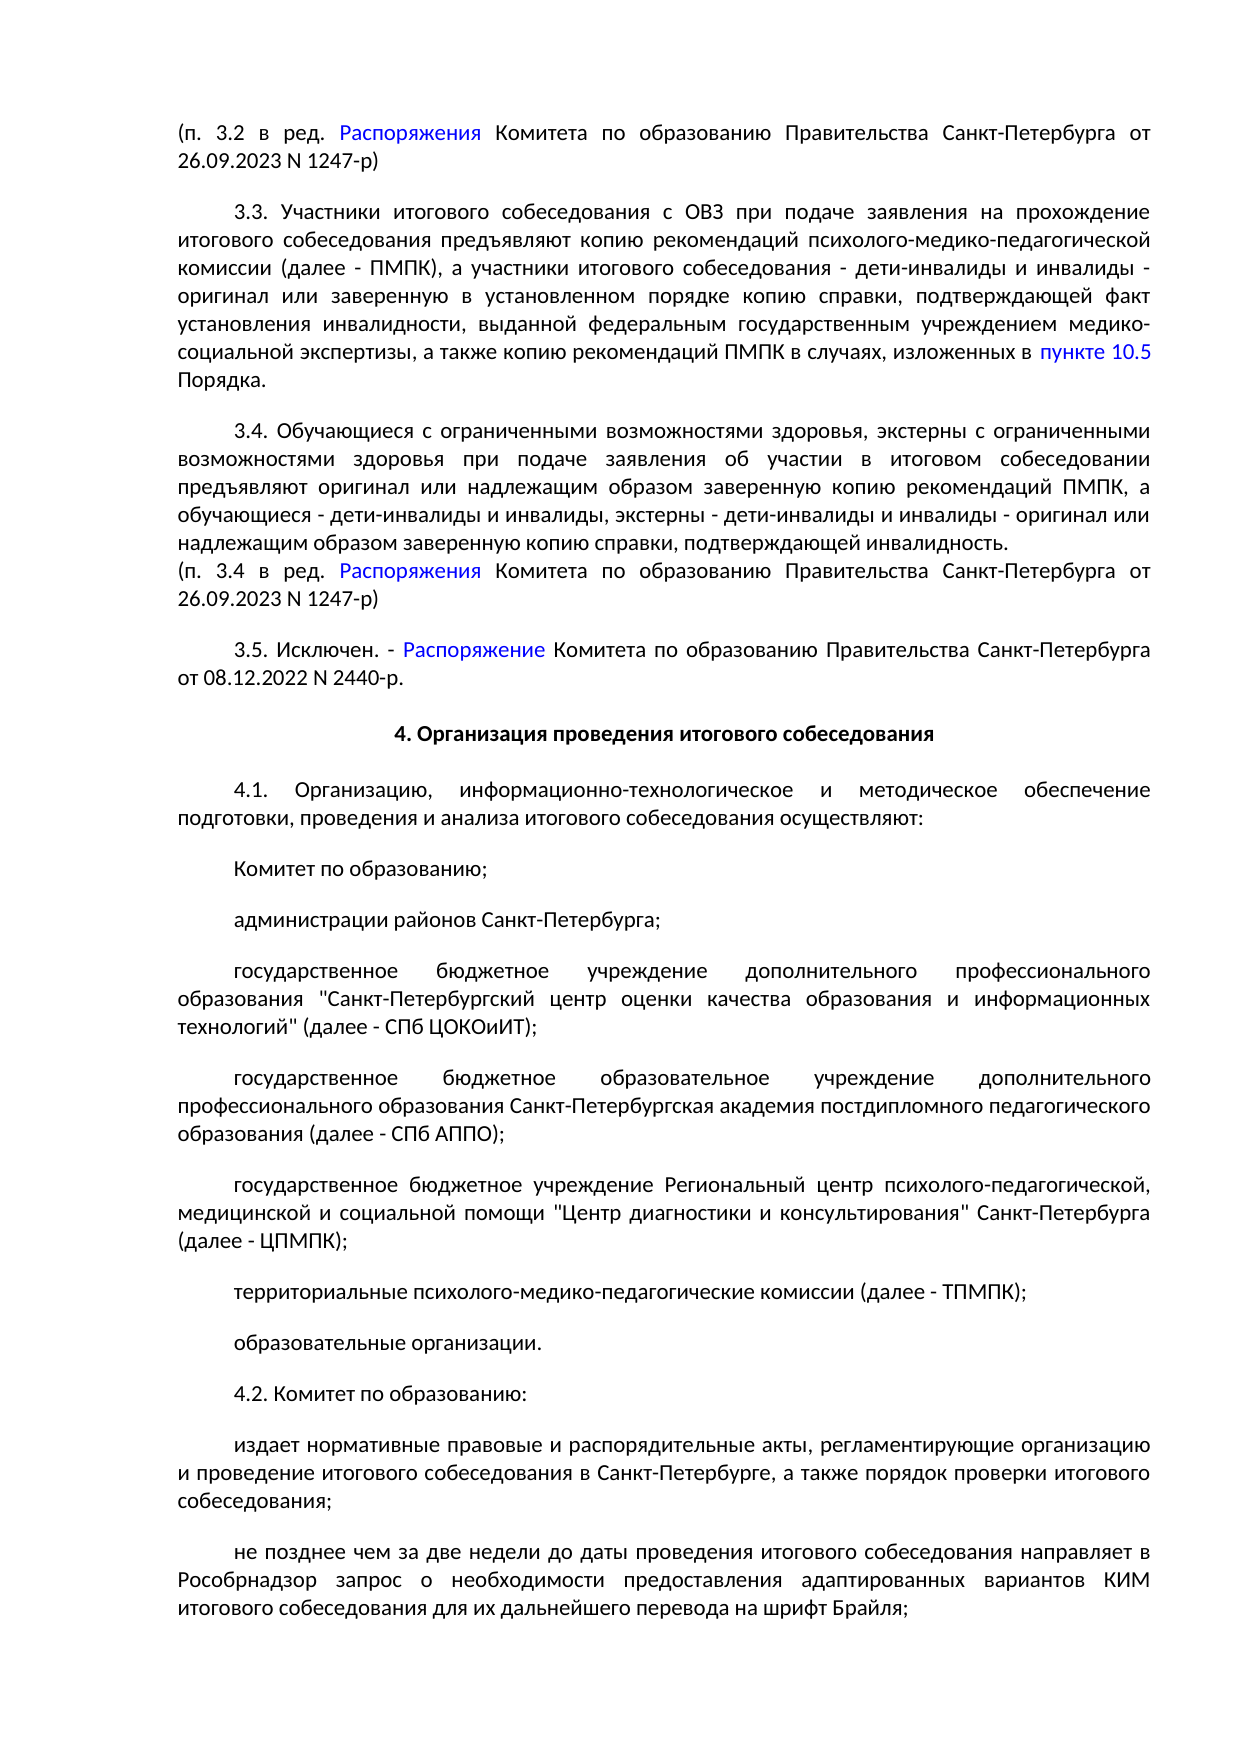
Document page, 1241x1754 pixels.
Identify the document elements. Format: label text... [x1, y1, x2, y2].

text государственное бюджетное образовательное учреждение дополнительного профессионального образования Санкт-Петербургская академия постдипломного педагогического образования (далее - СПб АППО); [177, 1063, 1152, 1147]
text (п. 3.4 в ред. Распоряжения Комитета по образованию Правительства Санкт-Петербурга от 26.09.2023 N 1247-р) [177, 556, 1152, 612]
text Комитет по образованию; [177, 854, 1152, 882]
text администрации районов Санкт-Петербурга; [177, 905, 1152, 933]
text 4.1. Организацию, информационно-технологическое и методическое обеспечение подготовки, проведения и анализа итогового собеседования осуществляют: [177, 775, 1152, 831]
text государственное бюджетное учреждение Региональный центр психолого-педагогической, медицинской и социальной помощи "Центр диагностики и консультирования" Санкт-Петербурга (далее - ЦПМПК); [177, 1170, 1152, 1254]
text издает нормативные правовые и распорядительные акты, регламентирующие организацию и проведение итогового собеседования в Санкт-Петербурге, а также порядок проверки итогового собеседования; [177, 1430, 1152, 1514]
title 4. Организация проведения итогового собеседования [177, 719, 1152, 747]
text государственное бюджетное учреждение дополнительного профессионального образования "Санкт-Петербургский центр оценки качества образования и информационных технологий" (далее - СПб ЦОКОиИТ); [177, 956, 1152, 1040]
text 3.3. Участники итогового собеседования с ОВЗ при подаче заявления на прохождение итогового собеседования предъявляют копию рекомендаций психолого-медико-педагогической комиссии (далее - ПМПК), а участники итогового собеседования - дети-инвалиды и инвалиды - оригинал или заверенную в установленном порядке копию справки, подтверждающей факт установления инвалидности, выданной федеральным государственным учреждением медико-социальной экспертизы, а также копию рекомендаций ПМПК в случаях, изложенных в пункте 10.5 Порядка. [177, 197, 1152, 393]
text не позднее чем за две недели до даты проведения итогового собеседования направляет в Рособрнадзор запрос о необходимости предоставления адаптированных вариантов КИМ итогового собеседования для их дальнейшего перевода на шрифт Брайля; [177, 1537, 1152, 1621]
text территориальные психолого-медико-педагогические комиссии (далее - ТПМПК); [177, 1277, 1152, 1305]
text 3.4. Обучающиеся с ограниченными возможностями здоровья, экстерны с ограниченными возможностями здоровья при подаче заявления об участии в итоговом собеседовании предъявляют оригинал или надлежащим образом заверенную копию рекомендаций ПМПК, а обучающиеся - дети-инвалиды и инвалиды, экстерны - дети-инвалиды и инвалиды - оригинал или надлежащим образом заверенную копию справки, подтверждающей инвалидность. [177, 416, 1152, 556]
text (п. 3.2 в ред. Распоряжения Комитета по образованию Правительства Санкт-Петербурга от 26.09.2023 N 1247-р) [177, 118, 1152, 174]
text образовательные организации. [177, 1328, 1152, 1356]
text 3.5. Исключен. - Распоряжение Комитета по образованию Правительства Санкт-Петербурга от 08.12.2022 N 2440-р. [177, 635, 1152, 691]
text 4.2. Комитет по образованию: [177, 1379, 1152, 1407]
